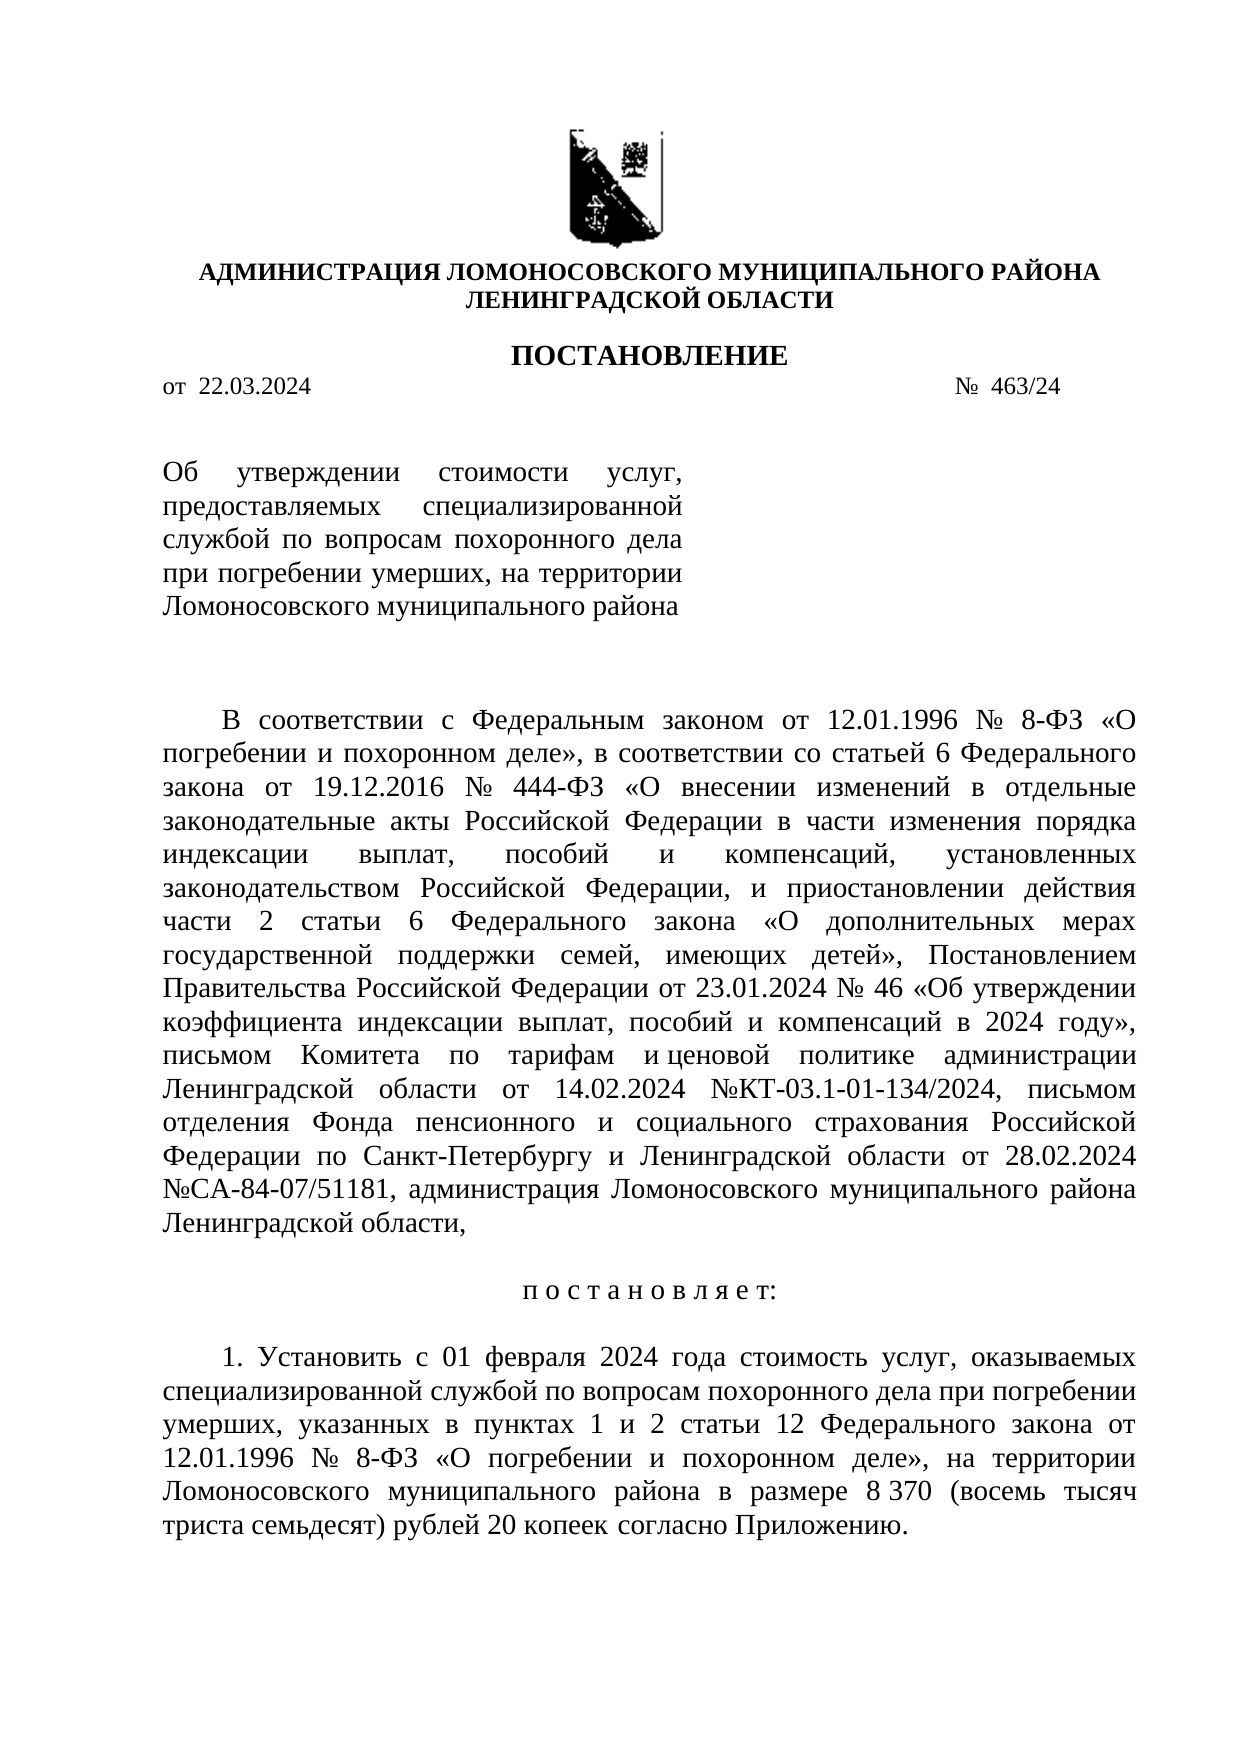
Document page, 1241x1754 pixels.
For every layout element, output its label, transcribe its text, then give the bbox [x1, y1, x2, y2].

text 1. Установить с 01 февраля 2024 года стоимость услуг, оказываемых специализированной службой по вопросам похоронного дела при погребении умерших, указанных в пунктах 1 и 2 статьи 12 Федерального закона от 12.01.1996 № 8-ФЗ «О погребении и похоронном деле», на территории Ломоносовского муниципального района в размере 8 370 (восемь тысяч триста семьдесят) рублей 20 копеек согласно Приложению. [162, 1339, 1137, 1541]
text В соответствии с Федеральным законом от 12.01.1996 № 8-ФЗ «О погребении и похоронном деле», в соответствии со статьей 6 Федерального закона от 19.12.2016 № 444-ФЗ «О внесении изменений в отдельные законодательные акты Российской Федерации в части изменения порядка индексации выплат, пособий и компенсаций, установленных законодательством Российской Федерации, и приостановлении действия части 2 статьи 6 Федерального закона «О дополнительных мерах государственной поддержки семей, имеющих детей», Постановлением Правительства Российской Федерации от 23.01.2024 № 46 «Об утверждении коэффициента индексации выплат, пособий и компенсаций в 2024 году», письмом Комитета по тарифам и ценовой политике администрации Ленинградской области от 14.02.2024 №КТ-03.1-01-134/2024, письмом отделения Фонда пенсионного и социального страхования Российской Федерации по Санкт-Петербургу и Ленинградской области от 28.02.2024 №СА-84-07/51181, администрация Ломоносовского муниципального района Ленинградской области, [162, 702, 1137, 1239]
text п о с т а н о в л я е т: [162, 1272, 1137, 1306]
table_header Об утверждении стоимости услуг, предоставляемых специализированной службой по вопросам похоронного дела при погребении умерших, на территории Ломоносовского муниципального района [151, 454, 694, 651]
text ПОСТАНОВЛЕНИЕ [162, 343, 1137, 371]
text АДМИНИСТРАЦИЯ ЛОМОНОСОВСКОГО МУНИЦИПАЛЬНОГО РАЙОНА ЛЕНИНГРАДСКОЙ ОБЛАСТИ [162, 258, 1137, 314]
text от 22.03.2024 № 463/24 [162, 371, 1137, 400]
